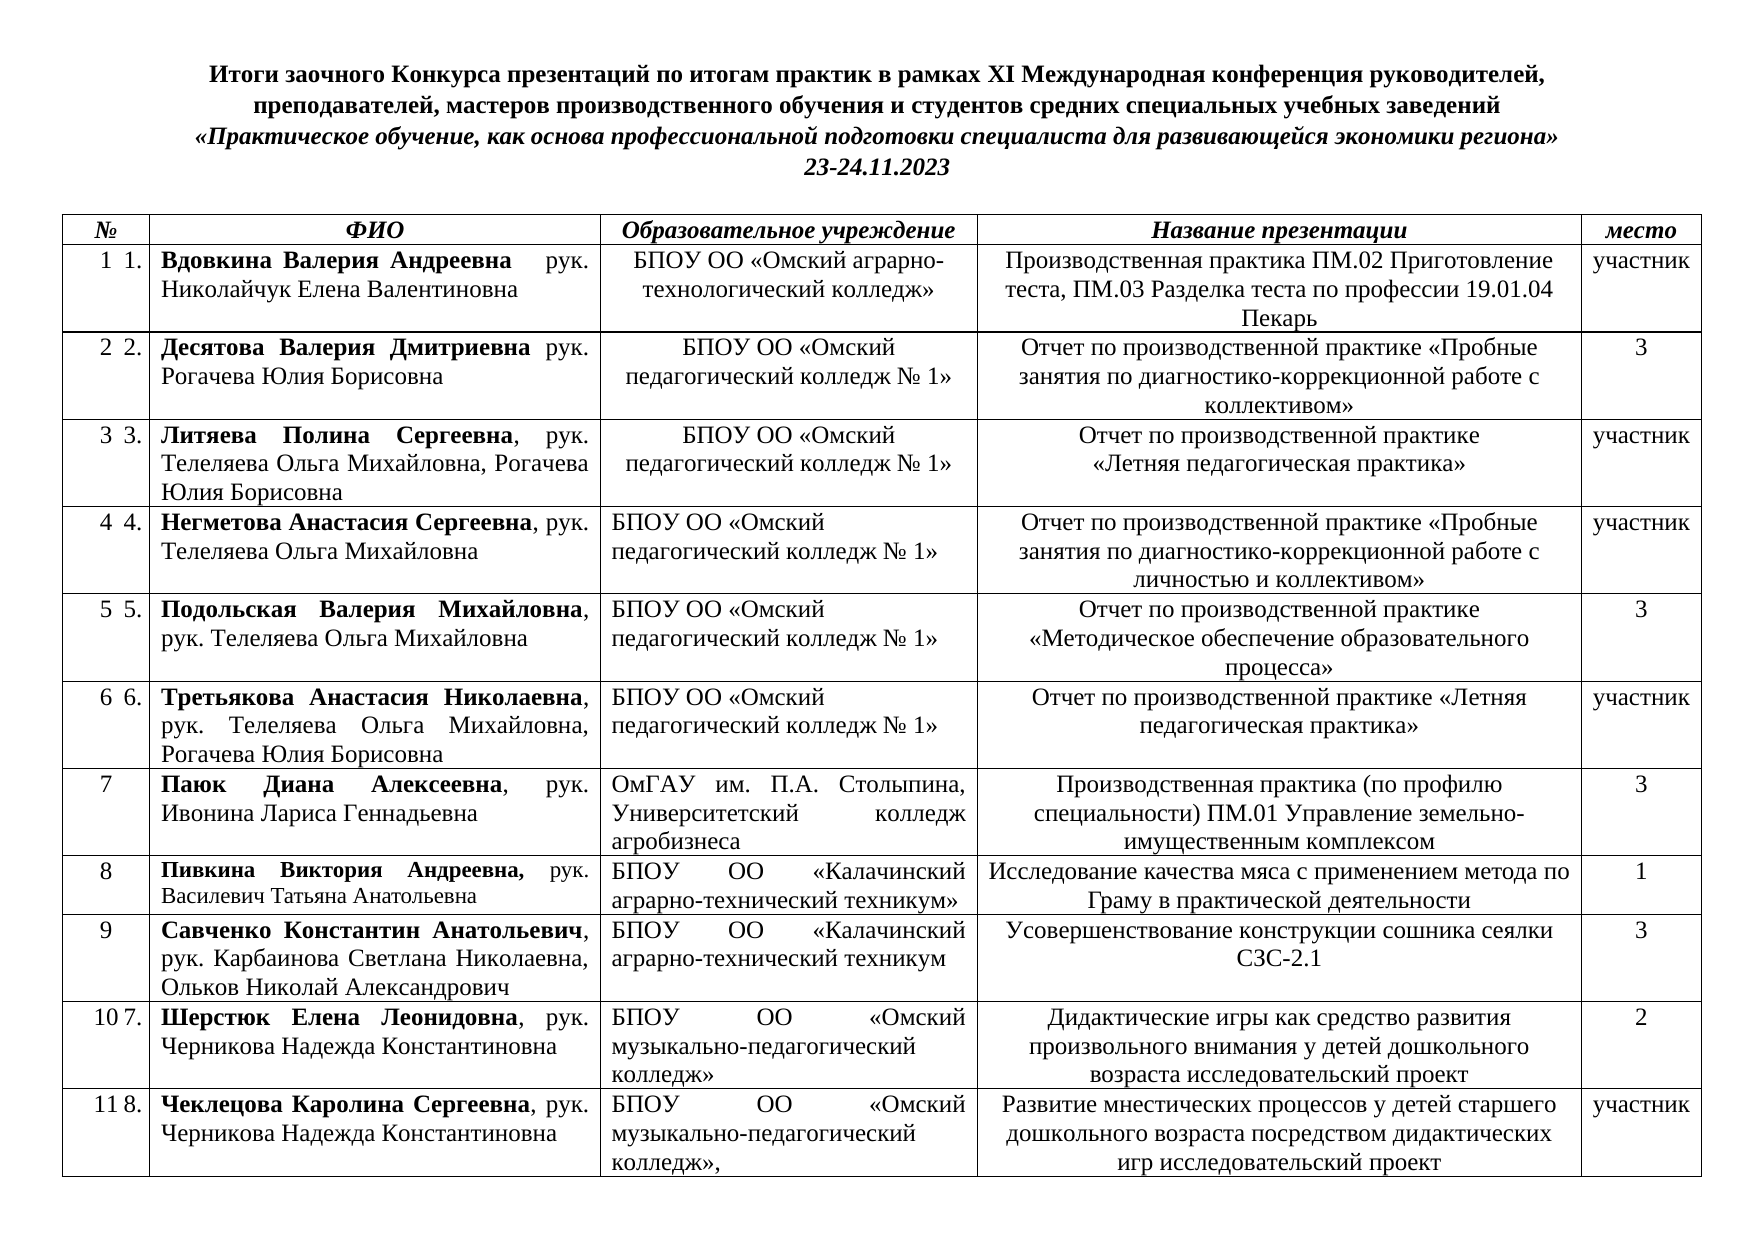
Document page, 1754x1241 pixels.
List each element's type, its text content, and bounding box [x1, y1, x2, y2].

table_cell 2 [63, 333, 149, 419]
table_cell 6 [63, 682, 149, 768]
table_header место [1582, 215, 1701, 244]
table_cell Чеклецова Каролина Сергеевна, рук. Черникова Надежда Константиновна [150, 1089, 600, 1176]
table_cell 8 [63, 856, 149, 914]
table_cell участник [1582, 245, 1701, 331]
table_cell Отчет по производственной практике «Пробные занятия по диагностико-коррекционной работе с личностью и коллективом» [978, 507, 1581, 593]
table_cell Производственная практика ПМ.02 Приготовление теста, ПМ.03 Разделка теста по профессии 19.01.04 Пекарь [978, 245, 1581, 331]
table_cell Отчет по производственной практике «Летняя педагогическая практика» [978, 420, 1581, 506]
table_cell БПОУ ОО «Омский аграрно-технологический колледж» [601, 245, 977, 331]
table_cell 9 [63, 915, 149, 1001]
table_cell Пивкина Виктория Андреевна, рук. Василевич Татьяна Анатольевна [150, 856, 600, 914]
table_cell Негметова Анастасия Сергеевна, рук. Телеляева Ольга Михайловна [150, 507, 600, 593]
table_cell 3 [1582, 333, 1701, 419]
table_header № [63, 215, 149, 244]
table_cell БПОУ ОО «Омский музыкально-педагогический колледж», [601, 1089, 977, 1176]
table_cell Исследование качества мяса с применением метода по Граму в практической деятельности [978, 856, 1581, 914]
table_cell Третьякова Анастасия Николаевна, рук. Телеляева Ольга Михайловна, Рогачева Юлия Борисовна [150, 682, 600, 768]
table_cell 4 [63, 507, 149, 593]
table_header ФИО [150, 215, 600, 244]
table_cell Отчет по производственной практике «Методическое обеспечение образовательного процесса» [978, 594, 1581, 681]
text Итоги заочного Конкурса презентаций по итогам практик в рамках XI Международная конференция руководителей, преподавателей, мастеров производственного обучения и студентов средних специальных учебных заведений [118, 59, 1636, 119]
table_cell Литяева Полина Сергеевна, рук. Телеляева Ольга Михайловна, Рогачева Юлия Борисовна [150, 420, 600, 506]
table_cell БПОУ ОО «Омский педагогический колледж № 1» [601, 594, 977, 681]
table_cell 5 [63, 594, 149, 681]
table_cell участник [1582, 507, 1701, 593]
table_cell Вдовкина Валерия Андреевна рук. Николайчук Елена Валентиновна [150, 245, 600, 331]
table_cell 2 [1582, 1002, 1701, 1088]
table_header Название презентации [978, 215, 1581, 244]
table_cell ОмГАУ им. П.А. Столыпина, Университетский колледж агробизнеса [601, 769, 977, 855]
table_cell Производственная практика (по профилю специальности) ПМ.01 Управление земельно-имущественным комплексом [978, 769, 1581, 855]
table_cell 3 [63, 420, 149, 506]
table_cell 1 [63, 245, 149, 331]
table_cell Отчет по производственной практике «Летняя педагогическая практика» [978, 682, 1581, 768]
table_cell 10 [63, 1002, 149, 1088]
table_cell Шерстюк Елена Леонидовна, рук. Черникова Надежда Константиновна [150, 1002, 600, 1088]
table_cell 11 [63, 1089, 149, 1176]
table_cell БПОУ ОО «Калачинский аграрно-технический техникум [601, 915, 977, 1001]
table_cell участник [1582, 420, 1701, 506]
table_cell БПОУ ОО «Омский педагогический колледж № 1» [601, 507, 977, 593]
table_cell Дидактические игры как средство развития произвольного внимания у детей дошкольного возраста исследовательский проект [978, 1002, 1581, 1088]
table_cell участник [1582, 1089, 1701, 1176]
table_cell Развитие мнестических процессов у детей старшего дошкольного возраста посредством дидактических игр исследовательский проект [978, 1089, 1581, 1176]
table_cell Савченко Константин Анатольевич, рук. Карбаинова Светлана Николаевна, Ольков Николай Александрович [150, 915, 600, 1001]
table_cell 3 [1582, 769, 1701, 855]
table_cell БПОУ ОО «Омский педагогический колледж № 1» [601, 333, 977, 419]
table_header Образовательное учреждение [601, 215, 977, 244]
table_cell Подольская Валерия Михайловна, рук. Телеляева Ольга Михайловна [150, 594, 600, 681]
text 23-24.11.2023 [118, 152, 1636, 181]
table_cell 3 [1582, 915, 1701, 1001]
text «Практическое обучение, как основа профессиональной подготовки специалиста для развивающейся экономики региона» [118, 121, 1636, 150]
table_cell Десятова Валерия Дмитриевна рук. Рогачева Юлия Борисовна [150, 333, 600, 419]
table_cell Отчет по производственной практике «Пробные занятия по диагностико-коррекционной работе с коллективом» [978, 333, 1581, 419]
table_cell Усовершенствование конструкции сошника сеялки СЗС-2.1 [978, 915, 1581, 1001]
table_cell БПОУ ОО «Омский педагогический колледж № 1» [601, 420, 977, 506]
table_cell БПОУ ОО «Омский педагогический колледж № 1» [601, 682, 977, 768]
table_cell участник [1582, 682, 1701, 768]
table_cell 3 [1582, 594, 1701, 681]
table_cell БПОУ ОО «Омский музыкально-педагогический колледж» [601, 1002, 977, 1088]
table_cell 1 [1582, 856, 1701, 914]
table_cell БПОУ ОО «Калачинский аграрно-технический техникум» [601, 856, 977, 914]
table_cell Паюк Диана Алексеевна, рук. Ивонина Лариса Геннадьевна [150, 769, 600, 855]
table_cell 7 [63, 769, 149, 855]
